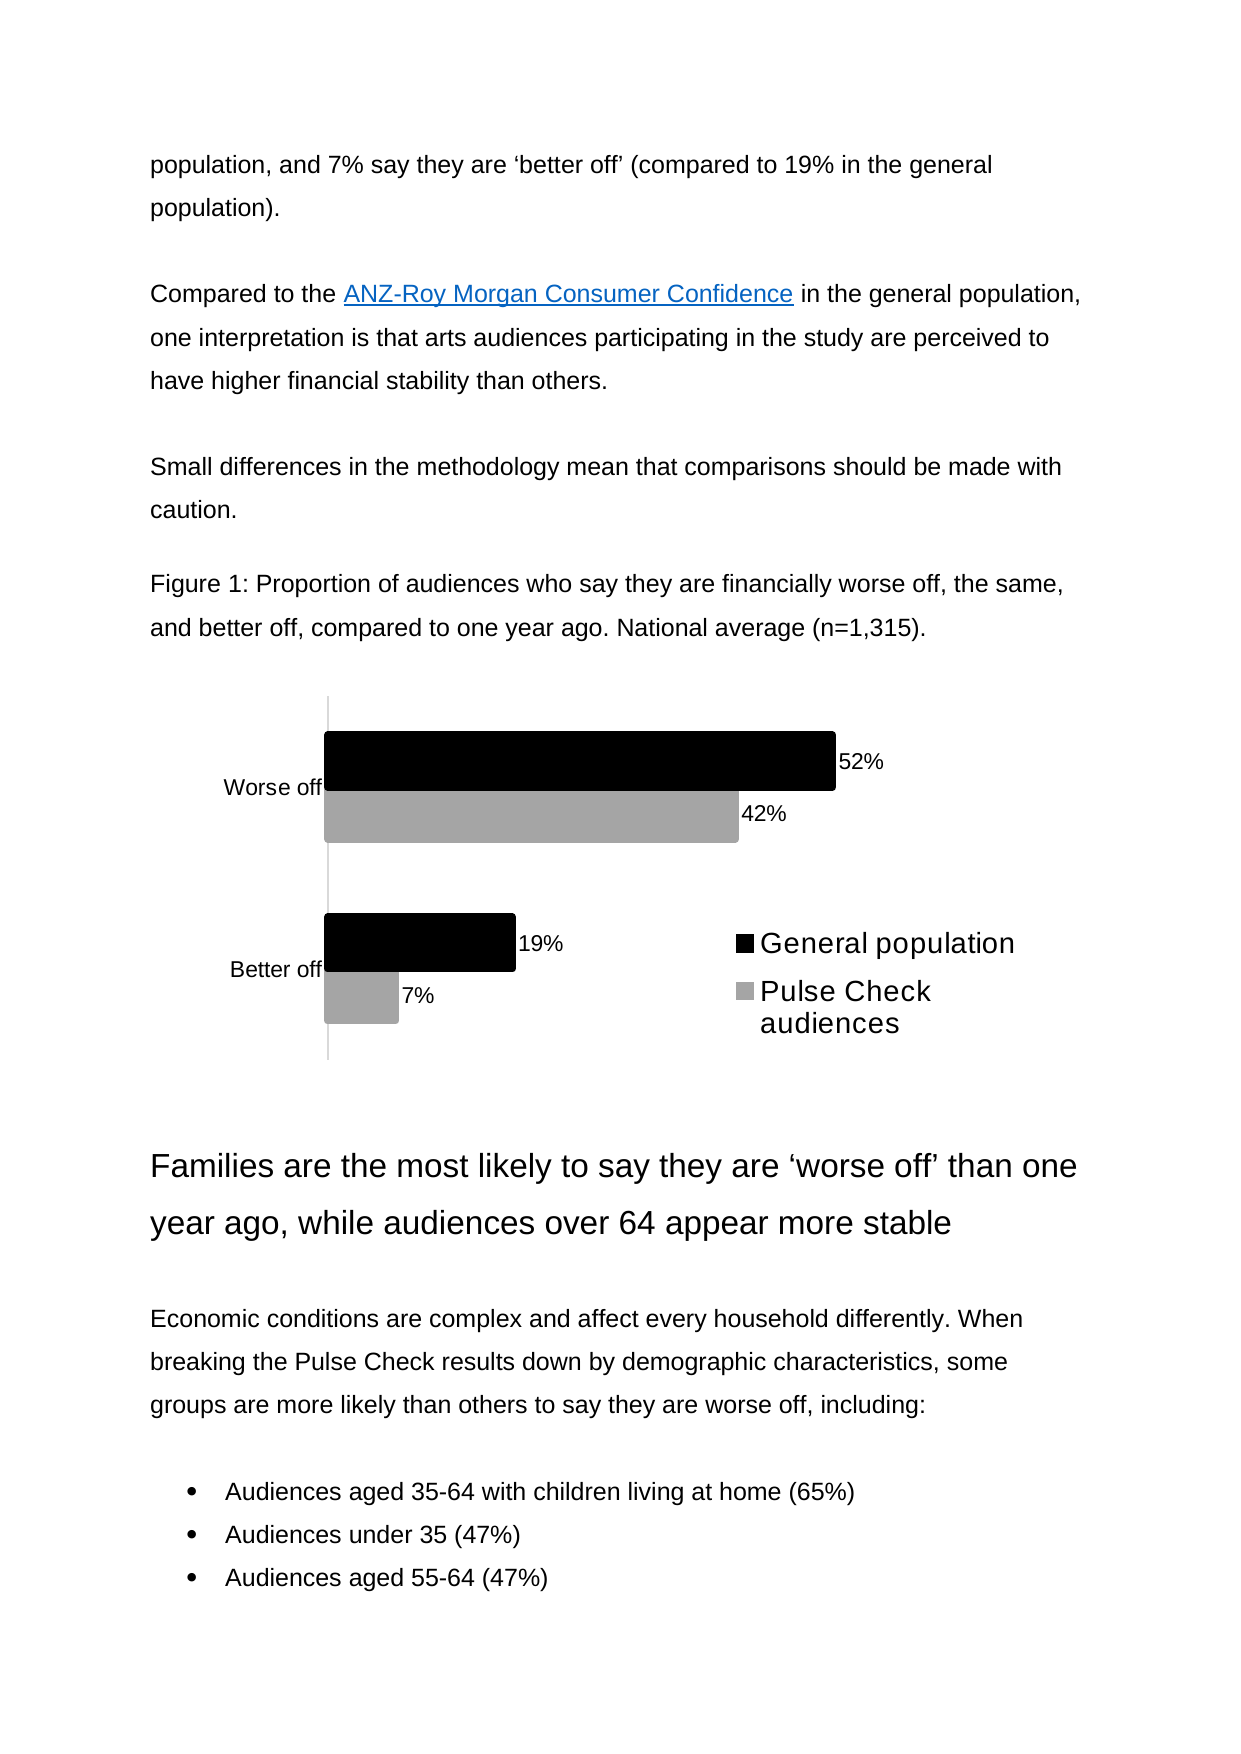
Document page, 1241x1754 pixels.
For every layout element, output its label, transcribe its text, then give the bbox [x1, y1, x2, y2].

text Economic conditions are complex and affect every household differently. When breaking the Pulse Check results down by demographic characteristics, some groups are more likely than others to say they are worse off, including: [150, 1304, 1090, 1419]
subtitle Families are the most likely to say they are ‘worse off’ than one year ago, while audiences over 64 appear more stable [150, 1146, 1090, 1242]
text Compared to the ANZ-Roy Morgan Consumer Confidence in the general population, one interpretation is that arts audiences participating in the study are perceived to have higher financial stability than others. [150, 279, 1090, 394]
text Figure 1: Proportion of audiences who say they are financially worse off, the same, and better off, compared to one year ago. National average (n=1,315). [150, 569, 1090, 641]
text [150, 150, 1090, 222]
text Small differences in the methodology mean that comparisons should be made with caution. [150, 452, 1090, 524]
list Audiences aged 55-64 (47%) [187, 1563, 1090, 1592]
list Audiences under 35 (47%) [187, 1520, 1090, 1549]
list Audiences aged 35-64 with children living at home (65%) [187, 1477, 1090, 1506]
